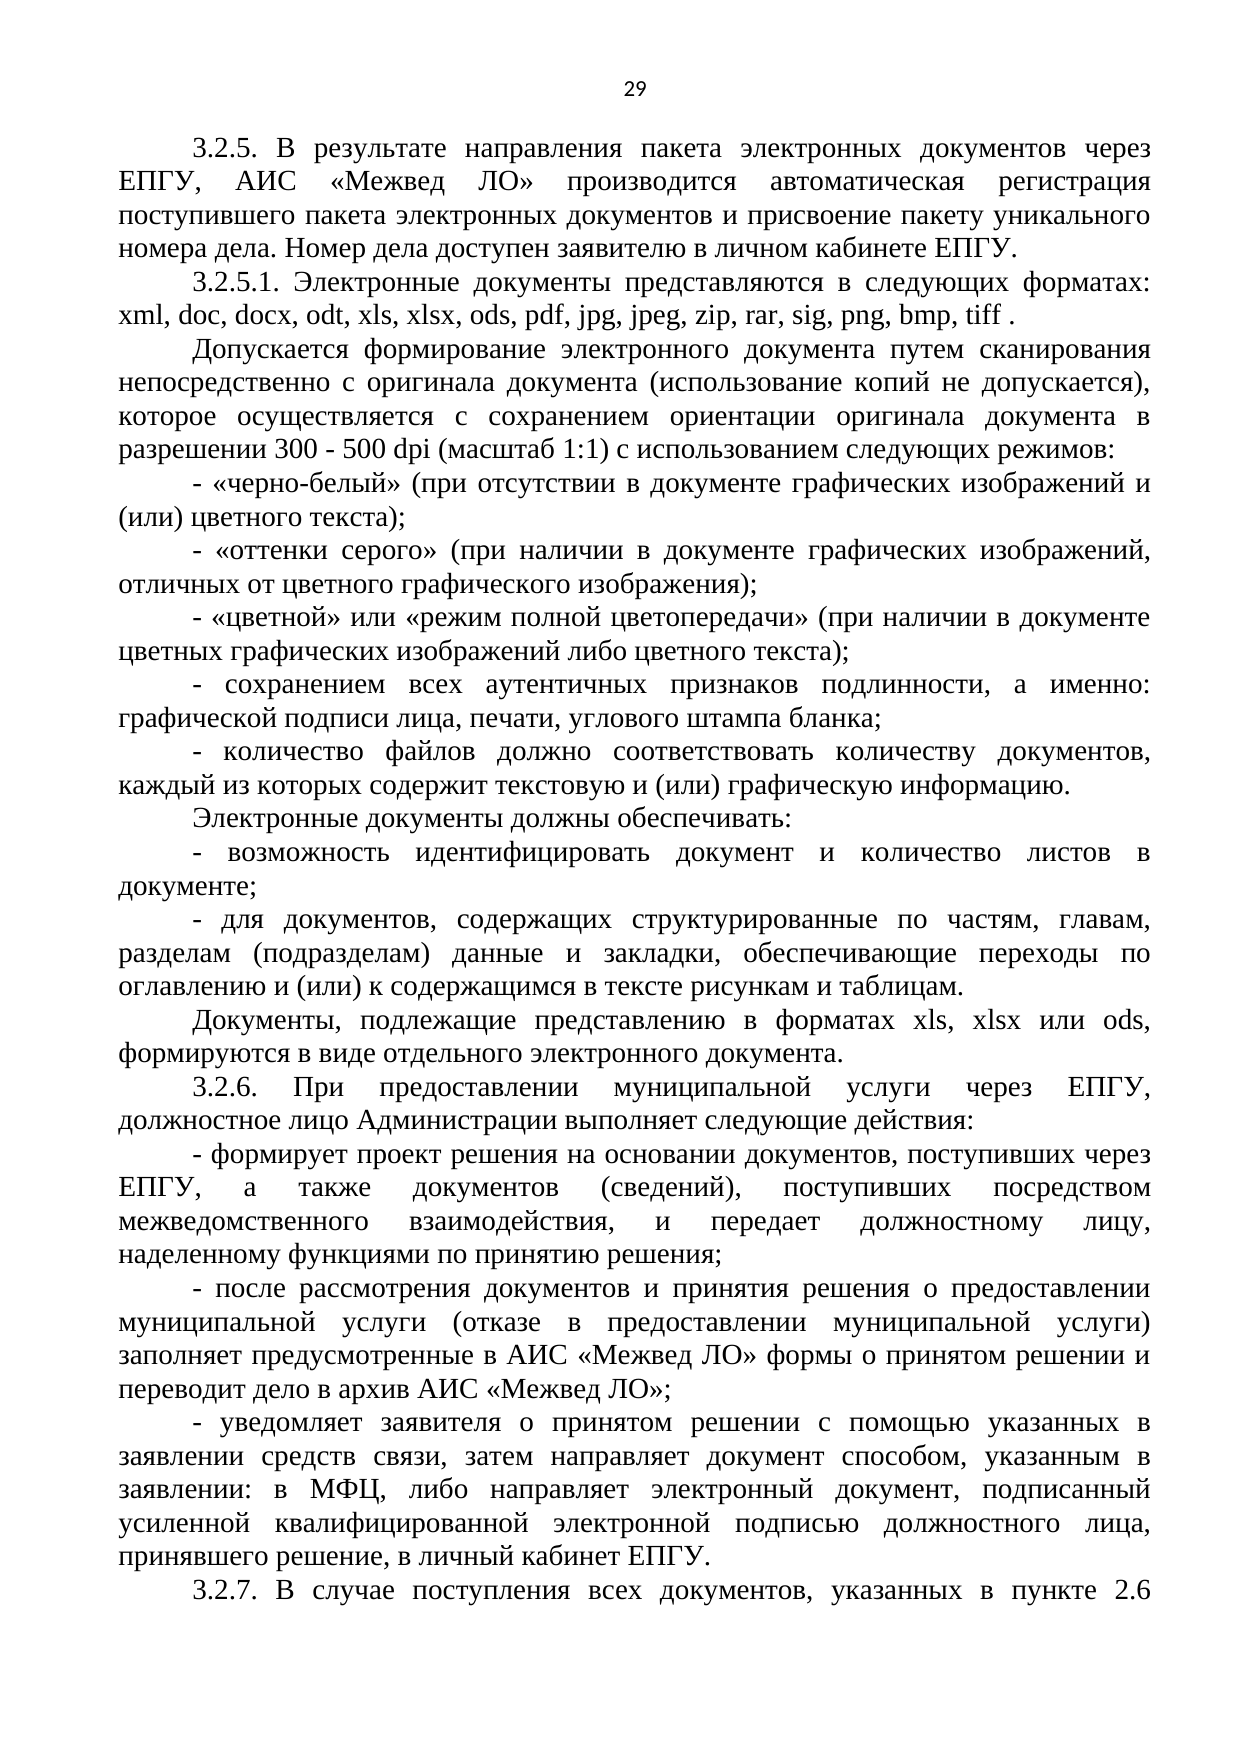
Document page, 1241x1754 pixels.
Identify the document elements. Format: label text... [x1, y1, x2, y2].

text - уведомляет заявителя о принятом решении с помощью указанных в заявлении средств связи, затем направляет документ способом, указанным в заявлении: в МФЦ, либо направляет электронный документ, подписанный усиленной квалифицированной электронной подписью должностного лица, принявшего решение, в личный кабинет ЕПГУ. [118, 1404, 1152, 1572]
text 3.2.5.1. Электронные документы представляются в следующих форматах: xml, doc, docx, odt, xls, xlsx, ods, pdf, jpg, jpeg, zip, rar, sig, png, bmp, tiff . [118, 264, 1152, 331]
text - возможность идентифицировать документ и количество листов в документе; [118, 834, 1152, 901]
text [118, 1572, 1152, 1606]
text - количество файлов должно соответствовать количеству документов, каждый из которых содержит текстовую и (или) графическую информацию. [118, 733, 1152, 801]
text Документы, подлежащие представлению в форматах xls, xlsx или ods, формируются в виде отдельного электронного документа. [118, 1002, 1152, 1069]
text - для документов, содержащих структурированные по частям, главам, разделам (подразделам) данные и закладки, обеспечивающие переходы по оглавлению и (или) к содержащимся в тексте рисункам и таблицам. [118, 901, 1152, 1002]
text Допускается формирование электронного документа путем сканирования непосредственно с оригинала документа (использование копий не допускается), которое осуществляется с сохранением ориентации оригинала документа в разрешении 300 - 500 dpi (масштаб 1:1) с использованием следующих режимов: [118, 331, 1152, 465]
text - формирует проект решения на основании документов, поступивших через ЕПГУ, а также документов (сведений), поступивших посредством межведомственного взаимодействия, и передает должностному лицу, наделенному функциями по принятию решения; [118, 1136, 1152, 1270]
text 3.2.5. В результате направления пакета электронных документов через ЕПГУ, АИС «Межвед ЛО» производится автоматическая регистрация поступившего пакета электронных документов и присвоение пакету уникального номера дела. Номер дела доступен заявителю в личном кабинете ЕПГУ. [118, 130, 1152, 264]
text - «оттенки серого» (при наличии в документе графических изображений, отличных от цветного графического изображения); [118, 532, 1152, 599]
text Электронные документы должны обеспечивать: [118, 801, 1152, 834]
text - «черно-белый» (при отсутствии в документе графических изображений и (или) цветного текста); [118, 465, 1152, 532]
text 3.2.6. При предоставлении муниципальной услуги через ЕПГУ, должностное лицо Администрации выполняет следующие действия: [118, 1069, 1152, 1136]
text - сохранением всех аутентичных признаков подлинности, а именно: графической подписи лица, печати, углового штампа бланка; [118, 666, 1152, 733]
text - «цветной» или «режим полной цветопередачи» (при наличии в документе цветных графических изображений либо цветного текста); [118, 599, 1152, 666]
text - после рассмотрения документов и принятия решения о предоставлении муниципальной услуги (отказе в предоставлении муниципальной услуги) заполняет предусмотренные в АИС «Межвед ЛО» формы о принятом решении и переводит дело в архив АИС «Межвед ЛО»; [118, 1270, 1152, 1404]
